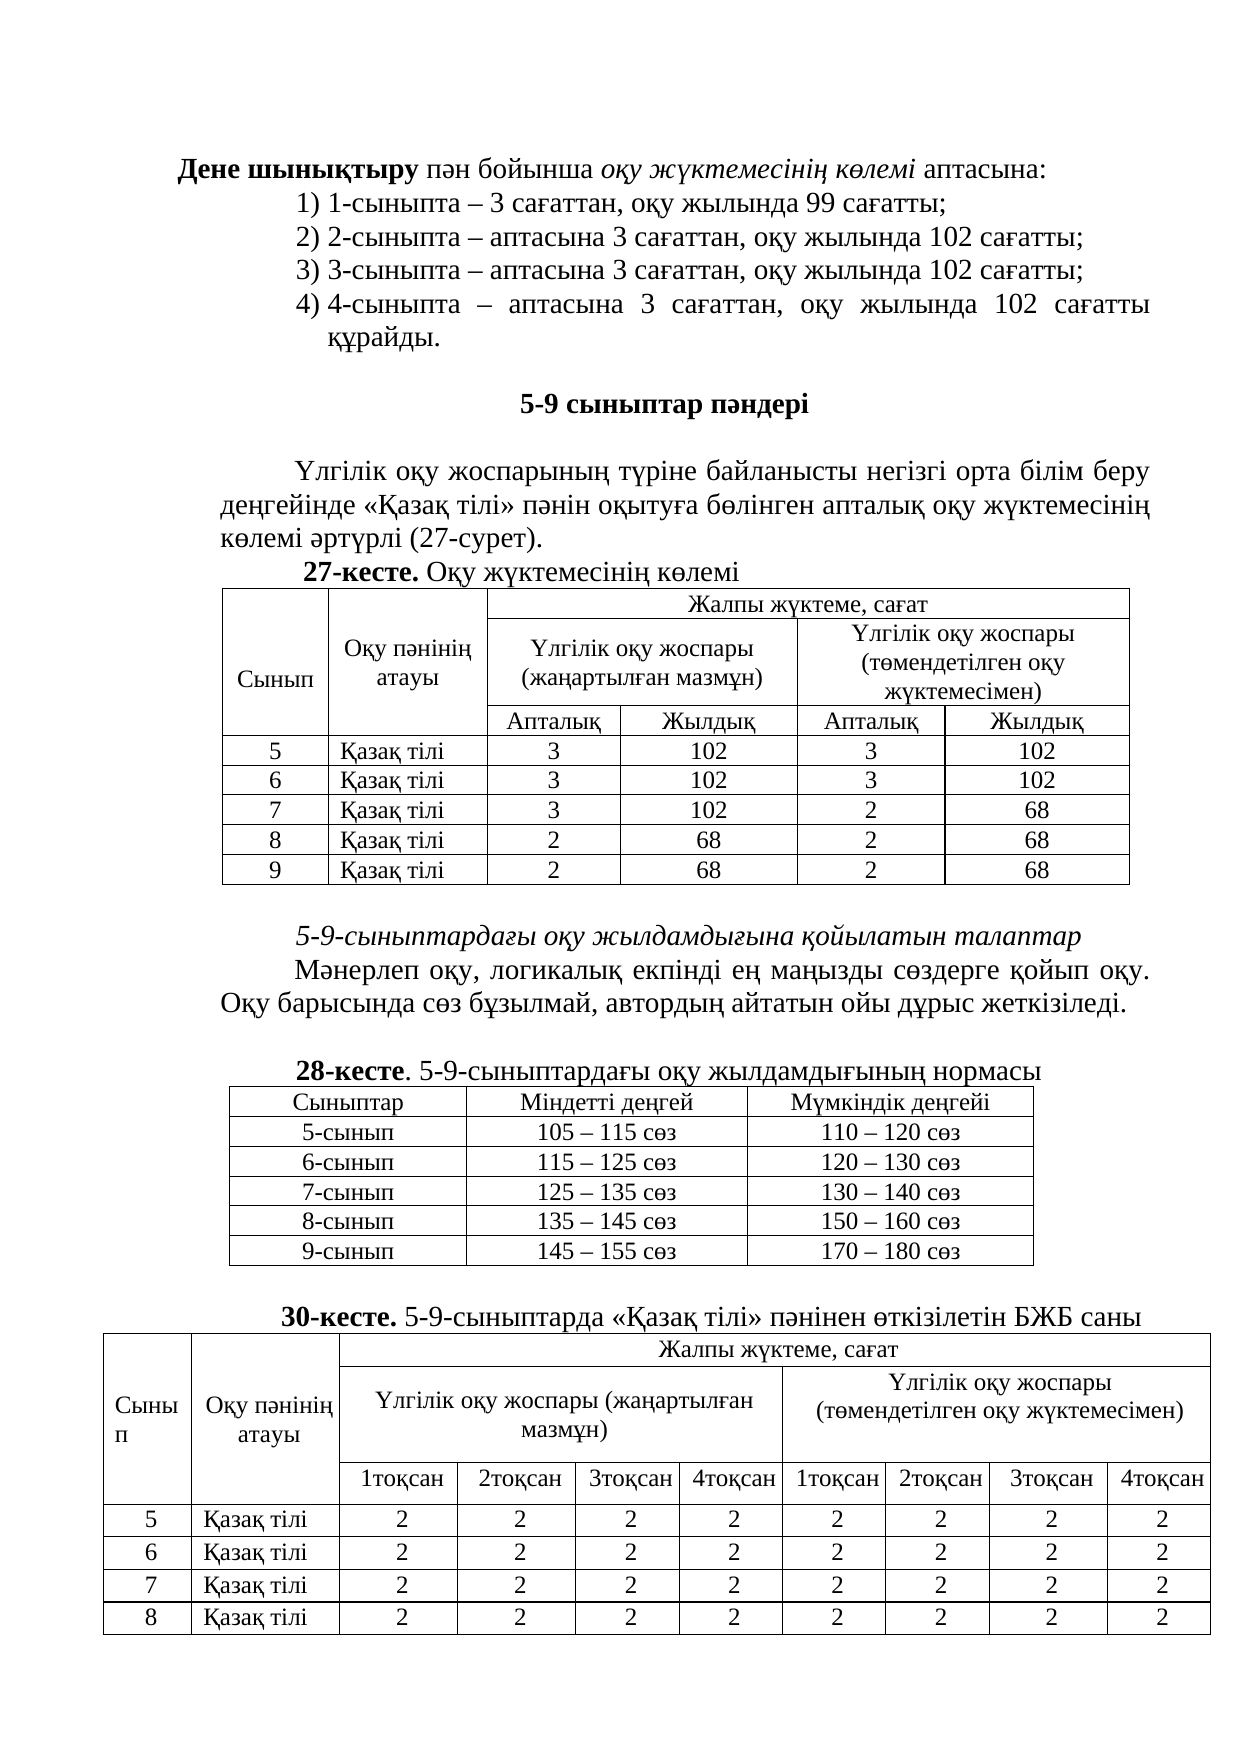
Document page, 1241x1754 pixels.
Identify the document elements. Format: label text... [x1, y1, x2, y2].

table_cell 3 [798, 736, 944, 764]
table_cell 2 [680, 1603, 782, 1634]
table_cell 68 [621, 825, 797, 854]
table_cell 6 [104, 1537, 191, 1569]
table_cell 9-сынып [230, 1236, 466, 1265]
table_cell Жылдық [946, 706, 1129, 735]
list 2-сыныпта – аптасына 3 сағаттан, оқу жылында 102 сағатты; [296, 219, 1151, 252]
table_cell 1тоқсан [783, 1463, 885, 1503]
table_cell 110 – 120 сөз [748, 1117, 1033, 1146]
table_cell 5-сынып [230, 1117, 466, 1146]
table_cell 3 [798, 766, 944, 794]
table_cell 2 [990, 1570, 1107, 1601]
table_header Сыныптар [230, 1087, 466, 1116]
table_cell 2 [458, 1505, 575, 1536]
table_cell 4тоқсан [1108, 1463, 1210, 1503]
table_cell 3 [488, 795, 620, 824]
table_cell 2 [680, 1537, 782, 1569]
table_cell 68 [946, 855, 1129, 884]
table_cell 2 [886, 1537, 989, 1569]
table_cell 8 [104, 1603, 191, 1634]
table_cell 145 – 155 сөз [467, 1236, 747, 1265]
table_cell 2 [798, 825, 944, 854]
table_cell 9 [223, 855, 328, 884]
list 4-сыныпта – аптасына 3 сағаттан, оқу жылында 102 сағатты құрайды. [296, 286, 1151, 353]
table_cell 2 [1108, 1537, 1210, 1569]
table_cell 2 [340, 1603, 457, 1634]
table_cell 3тоқсан [990, 1463, 1107, 1503]
table_cell Қазақ тілі [192, 1537, 339, 1569]
table_cell Үлгілік оқу жоспары (төмендетілген оқу жүктемесімен) [798, 619, 1129, 705]
table_cell 2 [340, 1570, 457, 1601]
table_cell 2 [576, 1570, 679, 1601]
table_cell 2 [783, 1505, 885, 1536]
table_header Жалпы жүктеме, сағат [340, 1334, 1210, 1366]
table_cell 2 [990, 1537, 1107, 1569]
table_cell 105 – 115 сөз [467, 1117, 747, 1146]
table_header Сынып [104, 1334, 191, 1503]
table_cell 2тоқсан [886, 1463, 989, 1503]
table_cell Қазақ тілі [329, 855, 487, 884]
table_cell 170 – 180 сөз [748, 1236, 1033, 1265]
table_cell 2 [1108, 1570, 1210, 1601]
table_cell 8-сынып [230, 1206, 466, 1235]
text 28-кесте. 5-9-сыныптардағы оқу жылдамдығының нормасы [296, 1053, 1151, 1086]
table_cell Қазақ тілі [329, 795, 487, 824]
table_cell Апталық [798, 706, 944, 735]
table_header Сынып [223, 589, 328, 735]
table_cell Жылдық [621, 706, 797, 735]
table_cell Үлгілік оқу жоспары (төмендетілген оқу жүктемесімен) [783, 1367, 1210, 1462]
table_cell 7 [104, 1570, 191, 1601]
text 30-кесте. 5-9-сыныптарда «Қазақ тілі» пәнінен өткізілетін БЖБ саны [281, 1299, 1151, 1333]
table_cell 102 [621, 736, 797, 764]
text 27-кесте. Оқу жүктемесінің көлемі [296, 554, 1152, 588]
table_cell 2 [990, 1505, 1107, 1536]
table_cell 2 [576, 1505, 679, 1536]
text 5-9-сыныптардағы оқу жылдамдығына қойылатын талаптар [296, 918, 1152, 952]
table_cell 2 [488, 855, 620, 884]
text Дене шынықтыру пән бойынша оқу жүктемесінің көлемі аптасына: [177, 152, 1152, 185]
text 5-9 сыныптар пәндері [177, 386, 1151, 420]
table_cell 2 [886, 1603, 989, 1634]
table_header Оқу пәнінің атауы [192, 1334, 339, 1503]
table_cell 3 [488, 736, 620, 764]
table_cell 2 [990, 1603, 1107, 1634]
table_header Жалпы жүктеме, сағат [488, 589, 1129, 617]
table_cell 6 [223, 766, 328, 794]
table_cell 2 [340, 1537, 457, 1569]
list 1-сыныпта – 3 сағаттан, оқу жылында 99 сағатты; [296, 185, 1151, 219]
table_cell Қазақ тілі [329, 825, 487, 854]
table_cell 2 [886, 1505, 989, 1536]
table_cell 2 [458, 1603, 575, 1634]
table_header Мүмкіндік деңгейі [748, 1087, 1033, 1116]
table_cell 2 [680, 1505, 782, 1536]
text Мәнерлеп оқу, логикалық екпінді ең маңызды сөздерге қойып оқу. Оқу барысында сөз бұзылмай, автордың айтатын ойы дұрыс жеткізіледі. [220, 952, 1151, 1019]
table_cell Үлгілік оқу жоспары (жаңартылған мазмұн) [488, 619, 797, 705]
table_cell Қазақ тілі [192, 1505, 339, 1536]
table_cell 1тоқсан [340, 1463, 457, 1503]
table_cell 7-сынып [230, 1177, 466, 1205]
table_header Міндетті деңгей [467, 1087, 747, 1116]
table_cell 2 [886, 1570, 989, 1601]
table_header Оқу пәнінің атауы [329, 589, 487, 735]
table_cell 4тоқсан [680, 1463, 782, 1503]
table_cell Апталық [488, 706, 620, 735]
table_cell 130 – 140 сөз [748, 1177, 1033, 1205]
table_cell Қазақ тілі [329, 736, 487, 764]
table_cell 68 [946, 825, 1129, 854]
table_cell Қазақ тілі [192, 1570, 339, 1601]
table_cell 7 [223, 795, 328, 824]
table_cell 125 – 135 сөз [467, 1177, 747, 1205]
table_cell 2 [488, 825, 620, 854]
table_cell 115 – 125 сөз [467, 1147, 747, 1176]
table_cell 102 [946, 766, 1129, 794]
table_cell 2 [576, 1537, 679, 1569]
table_cell 2 [458, 1537, 575, 1569]
table_cell 2 [1108, 1505, 1210, 1536]
table_cell 2 [798, 795, 944, 824]
table_cell 6-сынып [230, 1147, 466, 1176]
table_cell 2тоқсан [458, 1463, 575, 1503]
table_cell 68 [946, 795, 1129, 824]
table_cell 2 [798, 855, 944, 884]
table_cell 3 [488, 766, 620, 794]
text Үлгілік оқу жоспарының түріне байланысты негізгі орта білім беру деңгейінде «Қазақ тілі» пәнін оқытуға бөлінген апталық оқу жүктемесінің көлемі әртүрлі (27-сурет). [220, 453, 1151, 554]
list 3-сыныпта – аптасына 3 сағаттан, оқу жылында 102 сағатты; [296, 252, 1151, 286]
table_cell 2 [1108, 1603, 1210, 1634]
table_cell Қазақ тілі [329, 766, 487, 794]
table_cell 8 [223, 825, 328, 854]
table_cell 2 [680, 1570, 782, 1601]
table_cell Қазақ тілі [192, 1603, 339, 1634]
table_cell Үлгілік оқу жоспары (жаңартылған мазмұн) [340, 1367, 782, 1462]
table_cell 2 [783, 1570, 885, 1601]
table_cell 120 – 130 сөз [748, 1147, 1033, 1176]
table_cell 102 [621, 795, 797, 824]
table_cell 5 [223, 736, 328, 764]
table_cell 2 [340, 1505, 457, 1536]
table_cell 150 – 160 сөз [748, 1206, 1033, 1235]
table_cell 2 [783, 1603, 885, 1634]
table_cell 2 [458, 1570, 575, 1601]
table_cell 102 [946, 736, 1129, 764]
table_cell 5 [104, 1505, 191, 1536]
table_cell 3тоқсан [576, 1463, 679, 1503]
table_cell 2 [576, 1603, 679, 1634]
table_cell 2 [783, 1537, 885, 1569]
table_cell 135 – 145 сөз [467, 1206, 747, 1235]
table_cell 102 [621, 766, 797, 794]
table_cell 68 [621, 855, 797, 884]
